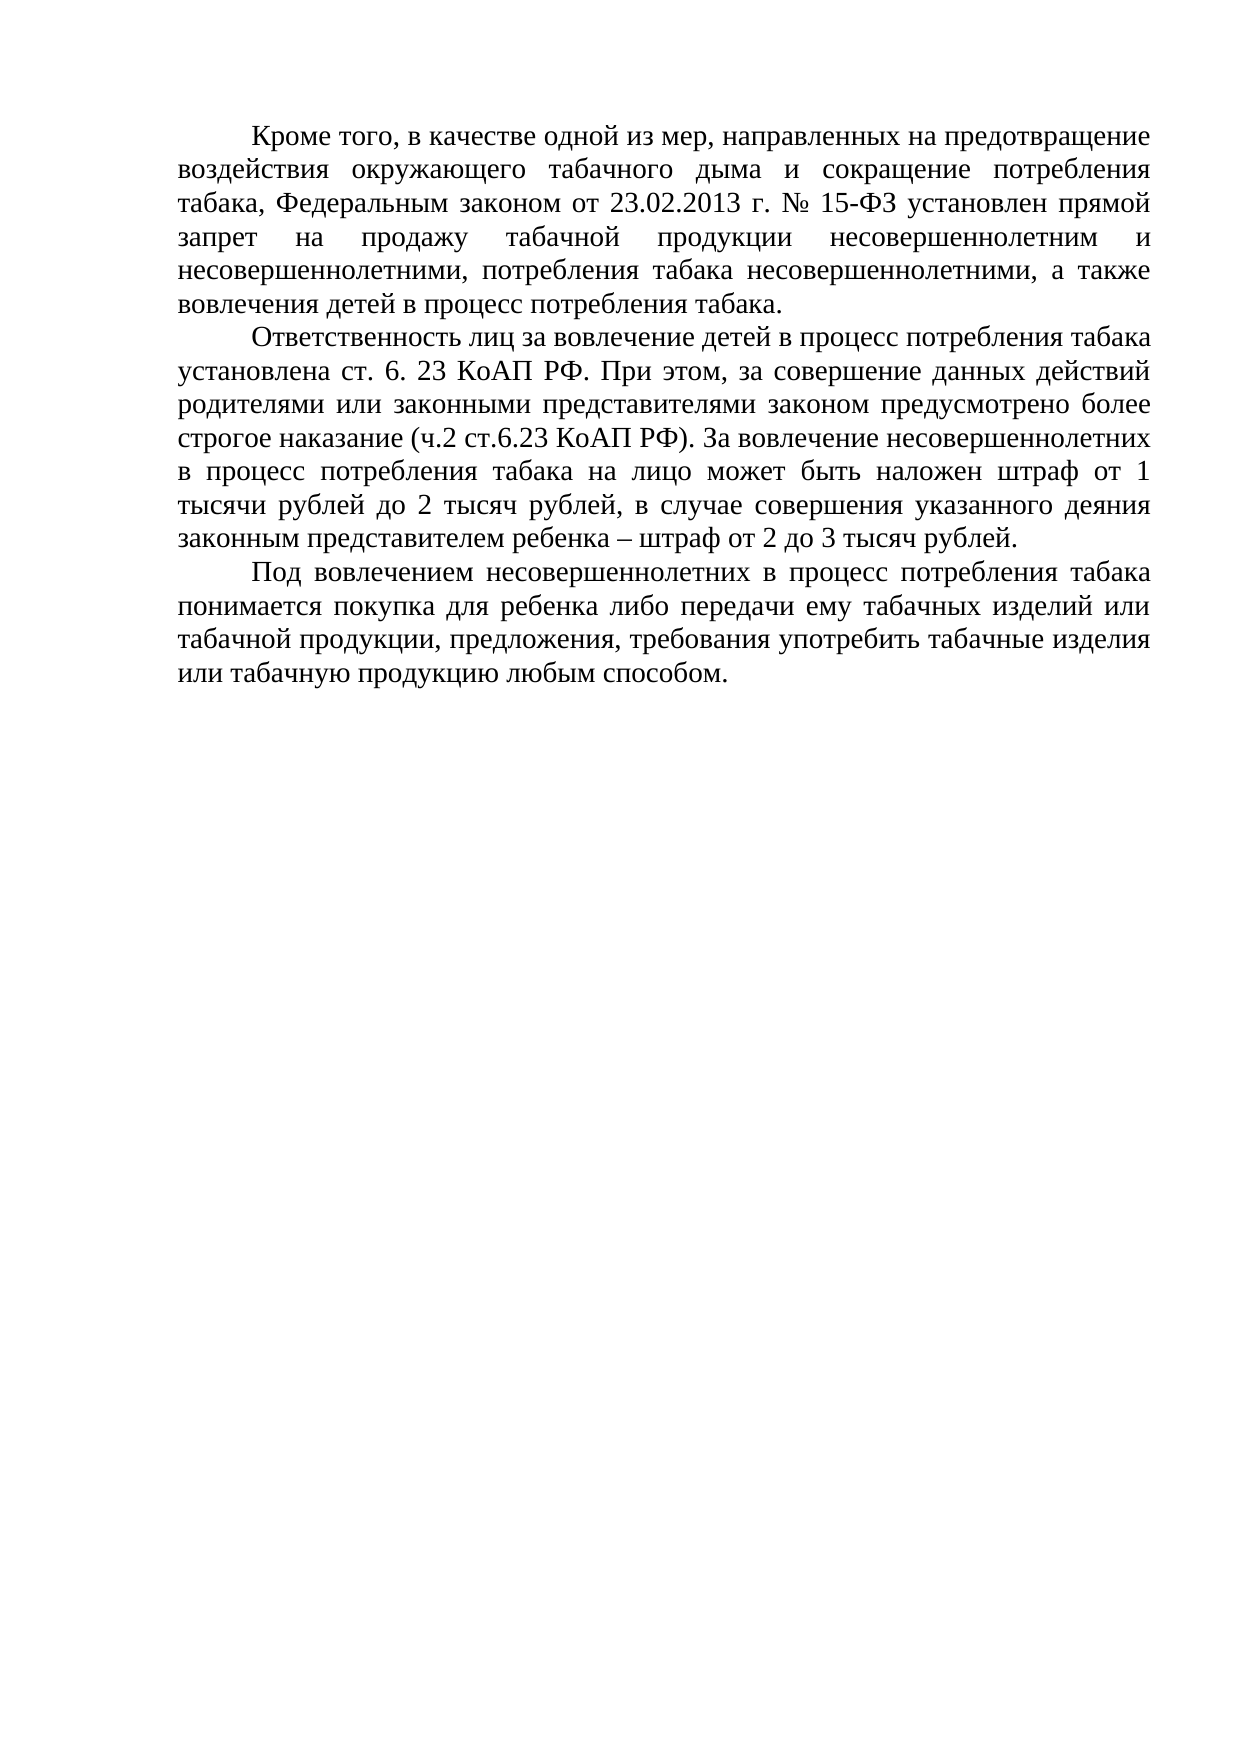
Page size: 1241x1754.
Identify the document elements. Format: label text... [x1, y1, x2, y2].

text Кроме того, в качестве одной из мер, направленных на предотвращение воздействия окружающего табачного дыма и сокращение потребления табака, Федеральным законом от 23.02.2013 г. № 15-ФЗ установлен прямой запрет на продажу табачной продукции несовершеннолетним и несовершеннолетними, потребления табака несовершеннолетними, а также вовлечения детей в процесс потребления табака. [177, 118, 1152, 319]
text Ответственность лиц за вовлечение детей в процесс потребления табака установлена ст. 6. 23 КоАП РФ. При этом, за совершение данных действий родителями или законными представителями законом предусмотрено более строгое наказание (ч.2 ст.6.23 КоАП РФ). За вовлечение несовершеннолетних в процесс потребления табака на лицо может быть наложен штраф от 1 тысячи рублей до 2 тысяч рублей, в случае совершения указанного деяния законным представителем ребенка – штраф от 2 до 3 тысяч рублей. [177, 319, 1152, 554]
text Под вовлечением несовершеннолетних в процесс потребления табака понимается покупка для ребенка либо передачи ему табачных изделий или табачной продукции, предложения, требования употребить табачные изделия или табачную продукцию любым способом. [177, 554, 1152, 688]
